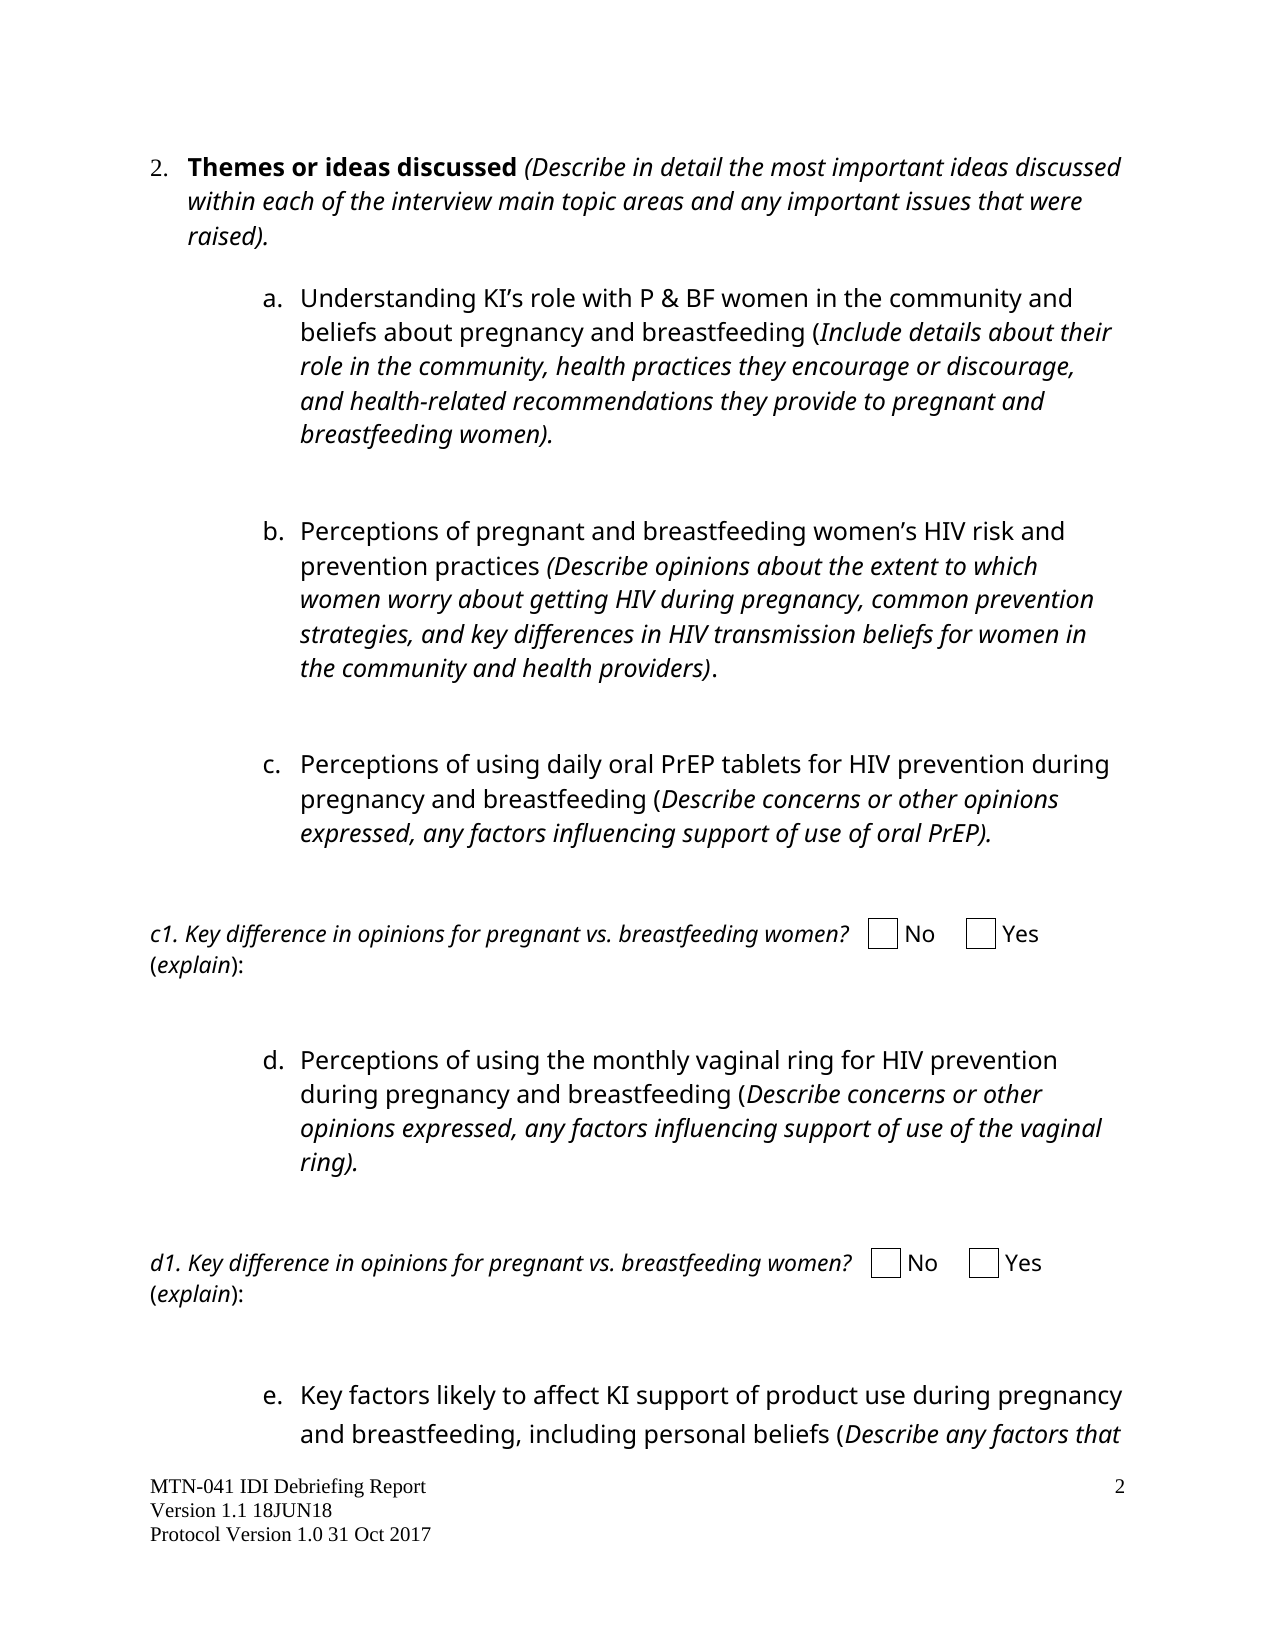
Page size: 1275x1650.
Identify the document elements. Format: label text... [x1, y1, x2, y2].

text c1. Key difference in opinions for pregnant vs. breastfeeding women? No Yes (explain): [150, 917, 1125, 1009]
list Perceptions of using daily oral PrEP tablets for HIV prevention during pregnancy and breastfeeding (Describe concerns or other opinions expressed, any factors influencing support of use of oral PrEP). [262, 747, 1125, 849]
list Perceptions of pregnant and breastfeeding women’s HIV risk and prevention practices (Describe opinions about the extent to which women worry about getting HIV during pregnancy, common prevention strategies, and key differences in HIV transmission beliefs for women in the community and health providers). [262, 514, 1125, 713]
text d1. Key difference in opinions for pregnant vs. breastfeeding women? No Yes (explain): [150, 1247, 1125, 1310]
list Understanding KI’s role with P & BF women in the community and beliefs about pregnancy and breastfeeding (Include details about their role in the community, health practices they encourage or discourage, and health-related recommendations they provide to pregnant and breastfeeding women). [262, 281, 1125, 451]
list Perceptions of using the monthly vaginal ring for HIV prevention during pregnancy and breastfeeding (Describe concerns or other opinions expressed, any factors influencing support of use of the vaginal ring). [262, 1043, 1125, 1179]
list Themes or ideas discussed (Describe in detail the most important ideas discussed within each of the interview main topic areas and any important issues that were raised). [150, 150, 1125, 281]
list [262, 1378, 1125, 1451]
